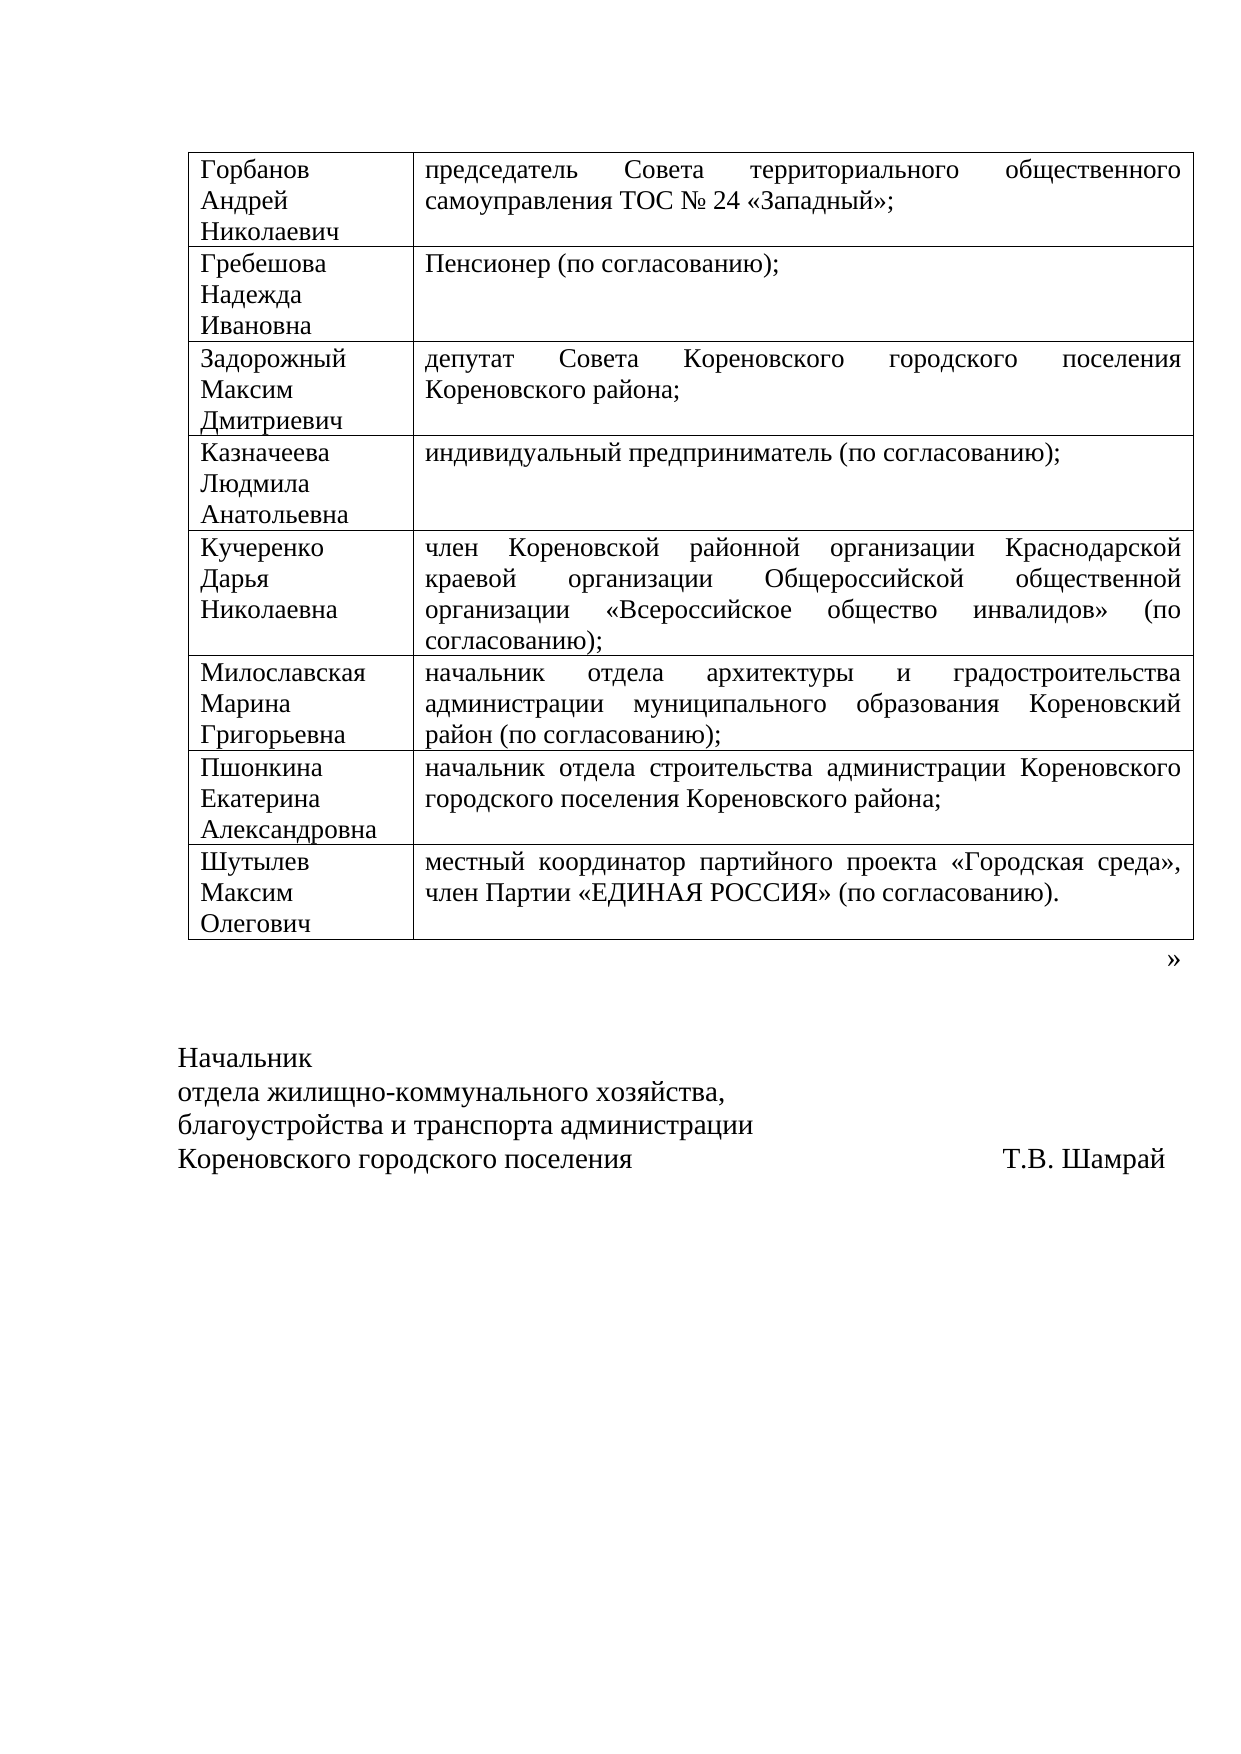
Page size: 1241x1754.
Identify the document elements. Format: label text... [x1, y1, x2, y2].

table_cell Шутылев Максим Олегович [189, 845, 413, 939]
table_cell начальник отдела строительства администрации Кореновского городского поселения Кореновского района; [414, 751, 1193, 844]
table_cell Пенсионер (по согласованию); [414, 247, 1193, 341]
table_cell Горбанов Андрей Николаевич [189, 153, 413, 246]
table_cell Казначеева Людмила Анатольевна [189, 436, 413, 529]
text отдела жилищно-коммунального хозяйства, [177, 1074, 1181, 1107]
table_cell Милославская Марина Григорьевна [189, 656, 413, 750]
table_cell депутат Совета Кореновского городского поселения Кореновского района; [414, 342, 1193, 435]
table_cell Пшонкина Екатерина Александровна [189, 751, 413, 844]
table_cell Гребешова Надежда Ивановна [189, 247, 413, 341]
table_cell Кучеренко Дарья Николаевна [189, 531, 413, 655]
table_cell член Кореновской районной организации Краснодарской краевой организации Общероссийской общественной организации «Всероссийское общество инвалидов» (по согласованию); [414, 531, 1193, 655]
text Начальник [177, 1040, 1181, 1074]
text » [177, 940, 1181, 973]
table_cell начальник отдела архитектуры и градостроительства администрации муниципального образования Кореновский район (по согласованию); [414, 656, 1193, 750]
table_cell местный координатор партийного проекта «Городская среда», член Партии «ЕДИНАЯ РОССИЯ» (по согласованию). [414, 845, 1193, 939]
table_cell Задорожный Максим Дмитриевич [189, 342, 413, 435]
text Кореновского городского поселения Т.В. Шамрай [177, 1141, 1181, 1174]
text благоустройства и транспорта администрации [177, 1107, 1181, 1141]
table_cell председатель Совета территориального общественного самоуправления ТОС № 24 «Западный»; [414, 153, 1193, 246]
table_cell индивидуальный предприниматель (по согласованию); [414, 436, 1193, 529]
